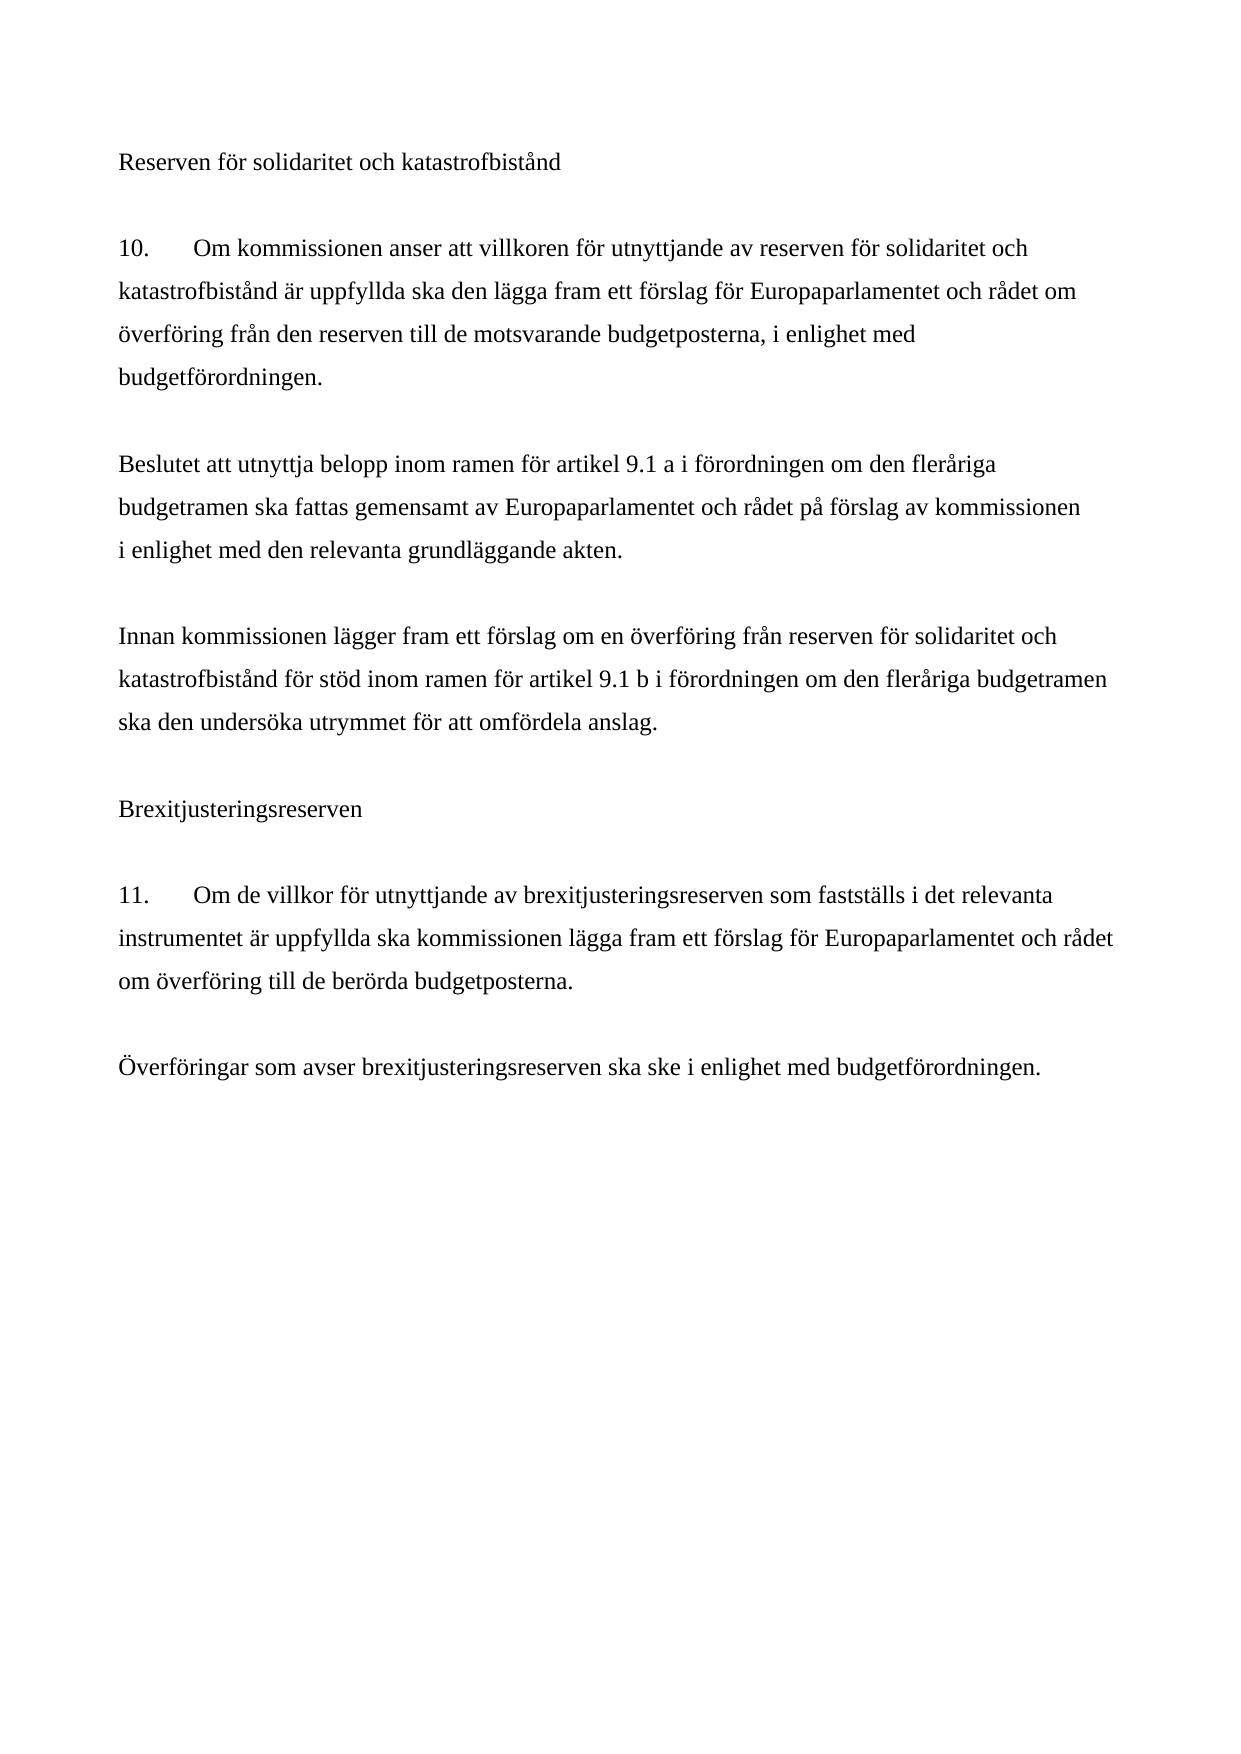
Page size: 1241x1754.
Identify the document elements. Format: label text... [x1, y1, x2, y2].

text 11. Om de villkor för utnyttjande av brexitjusteringsreserven som fastställs i det relevanta instrumentet är uppfyllda ska kommissionen lägga fram ett förslag för Europaparlamentet och rådet om överföring till de berörda budgetposterna. [118, 880, 1122, 995]
text Innan kommissionen lägger fram ett förslag om en överföring från reserven för solidaritet och katastrofbistånd för stöd inom ramen för artikel 9.1 b i förordningen om den fleråriga budgetramen ska den undersöka utrymmet för att omfördela anslag. [118, 621, 1122, 736]
text Brexitjusteringsreserven [118, 794, 1122, 822]
text Överföringar som avser brexitjusteringsreserven ska ske i enlighet med budgetförordningen. [118, 1052, 1122, 1081]
text 10. Om kommissionen anser att villkoren för utnyttjande av reserven för solidaritet och katastrofbistånd är uppfyllda ska den lägga fram ett förslag för Europaparlamentet och rådet om överföring från den reserven till de motsvarande budgetposterna, i enlighet med budgetförordningen. [118, 233, 1122, 391]
text Beslutet att utnyttja belopp inom ramen för artikel 9.1 a i förordningen om den fleråriga budgetramen ska fattas gemensamt av Europaparlamentet och rådet på förslag av kommissionen i enlighet med den relevanta grundläggande akten. [118, 449, 1122, 564]
text Reserven för solidaritet och katastrofbistånd [118, 147, 1122, 176]
